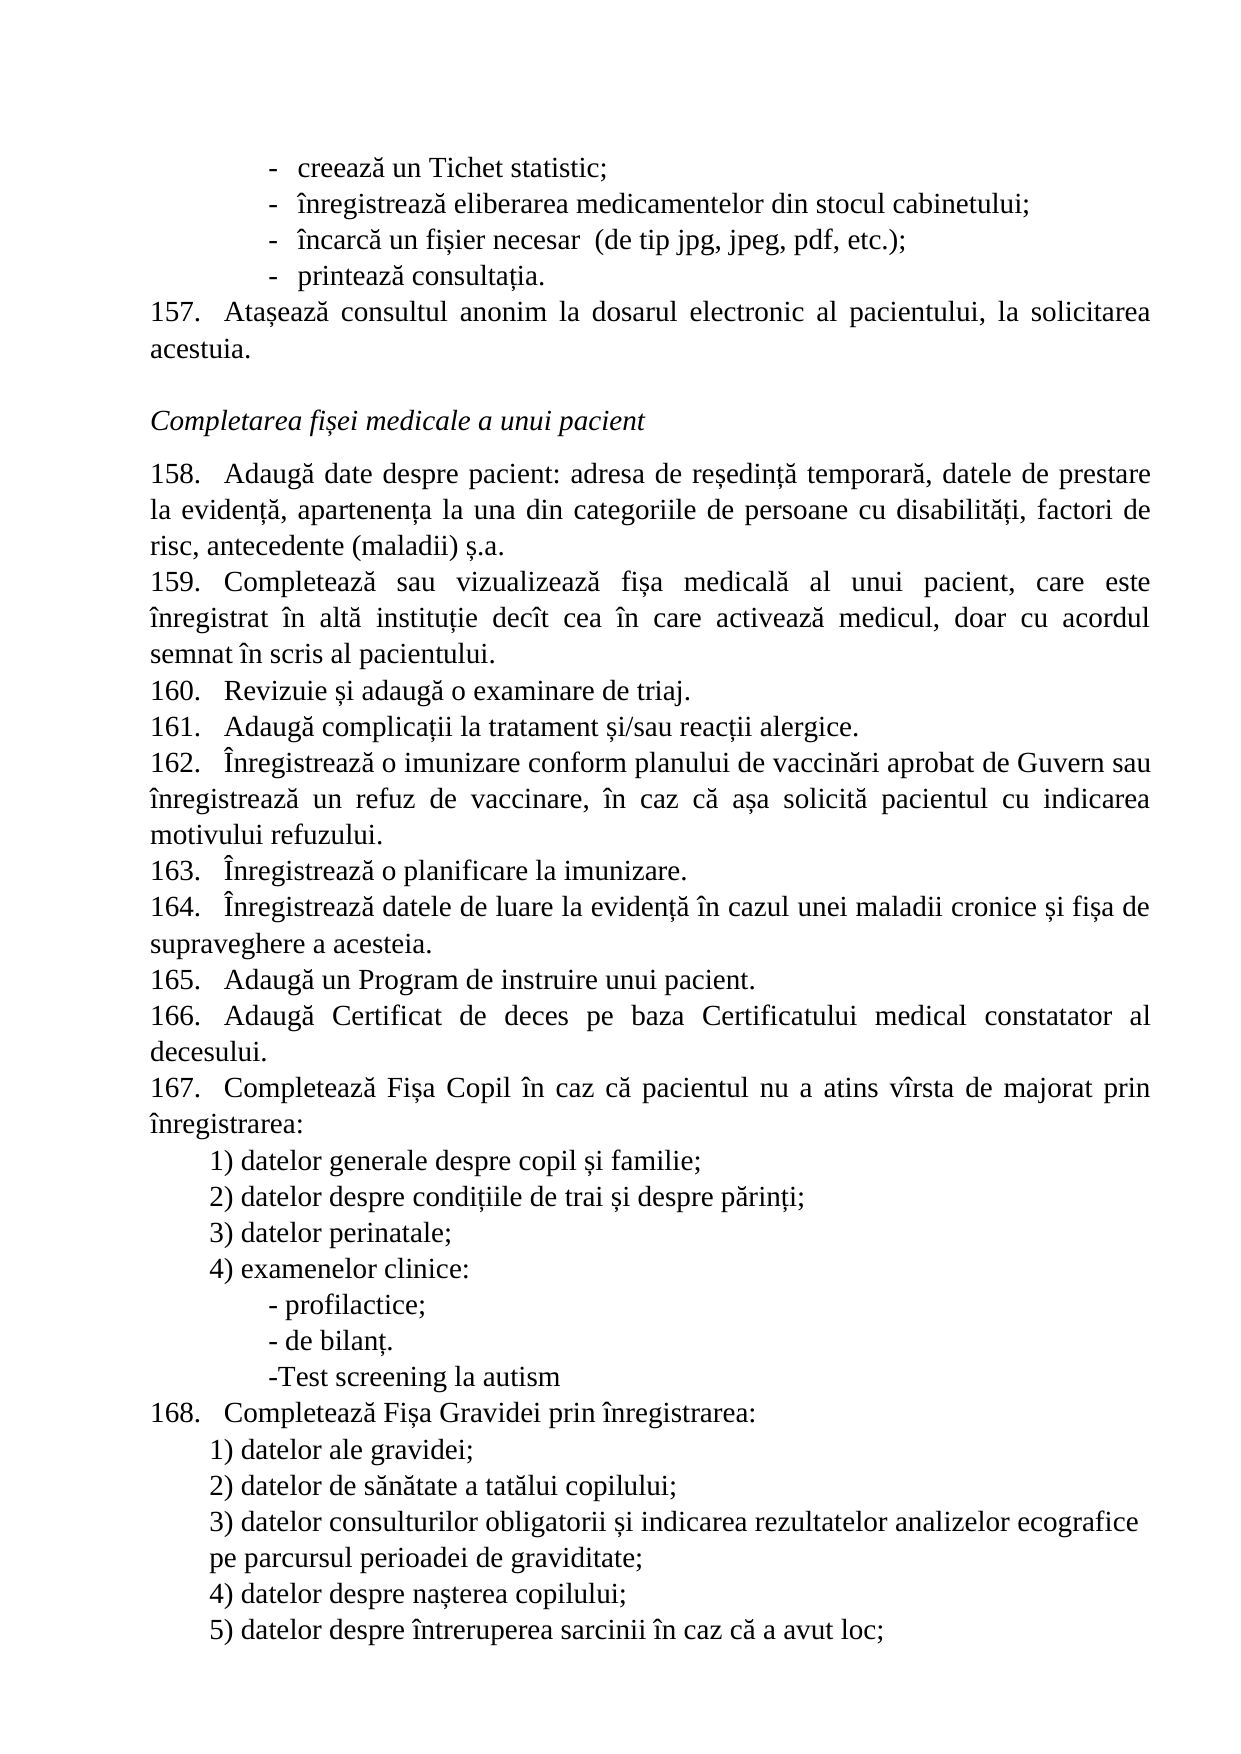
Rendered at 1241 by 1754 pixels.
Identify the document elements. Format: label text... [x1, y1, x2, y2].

list Revizuie și adaugă o examinare de triaj. [150, 673, 1152, 706]
list Înregistrează o planificare la imunizare. [150, 853, 1152, 887]
list Completează Fișa Copil în caz că pacientul nu a atins vîrsta de majorat prin înregistrarea: [150, 1070, 1152, 1140]
list Adaugă Certificat de deces pe baza Certificatului medical constatator al decesului. [150, 998, 1152, 1068]
list printează consultația. [268, 258, 1152, 292]
text Completarea fișei medicale a unui pacient [150, 403, 1152, 437]
list încarcă un fișier necesar (de tip jpg, jpeg, pdf, etc.); [268, 222, 1152, 256]
list Atașează consultul anonim la dosarul electronic al pacientului, la solicitarea acestuia. [150, 294, 1152, 364]
text 1) datelor generale despre copil și familie; 2) datelor despre condițiile de trai și despre părinți; 3) datelor perinatale; 4) examenelor clinice: [209, 1143, 1152, 1284]
list creează un Tichet statistic; [268, 150, 1152, 183]
text 1) datelor ale gravidei; 2) datelor de sănătate a tatălui copilului; 3) datelor consulturilor obligatorii și indicarea rezultatelor analizelor ecografice pe parcursul perioadei de graviditate; 4) datelor despre nașterea copilului; 5) datelor despre întreruperea sarcinii în caz că a avut loc; [209, 1432, 1152, 1646]
list Înregistrează o imunizare conform planului de vaccinări aprobat de Guvern sau înregistrează un refuz de vaccinare, în caz că așa solicită pacientul cu indicarea motivului refuzului. [150, 745, 1152, 851]
list Înregistrează datele de luare la evidență în cazul unei maladii cronice și fișa de supraveghere a acesteia. [150, 889, 1152, 959]
list Completează sau vizualizează fișa medicală al unui pacient, care este înregistrat în altă instituție decît cea în care activează medicul, doar cu acordul semnat în scris al pacientului. [150, 564, 1152, 670]
list înregistrează eliberarea medicamentelor din stocul cabinetului; [268, 186, 1152, 220]
text -Test screening la autism [268, 1359, 1152, 1393]
list Adaugă un Program de instruire unui pacient. [150, 962, 1152, 995]
list Adaugă complicații la tratament și/sau reacții alergice. [150, 709, 1152, 742]
text - profilactice; - de bilanț. [268, 1287, 1152, 1357]
list Adaugă date despre pacient: adresa de reședință temporară, datele de prestare la evidență, apartenența la una din categoriile de persoane cu disabilități, factori de risc, antecedente (maladii) ș.a. [150, 456, 1152, 562]
list Completează Fișa Gravidei prin înregistrarea: [150, 1396, 1152, 1429]
